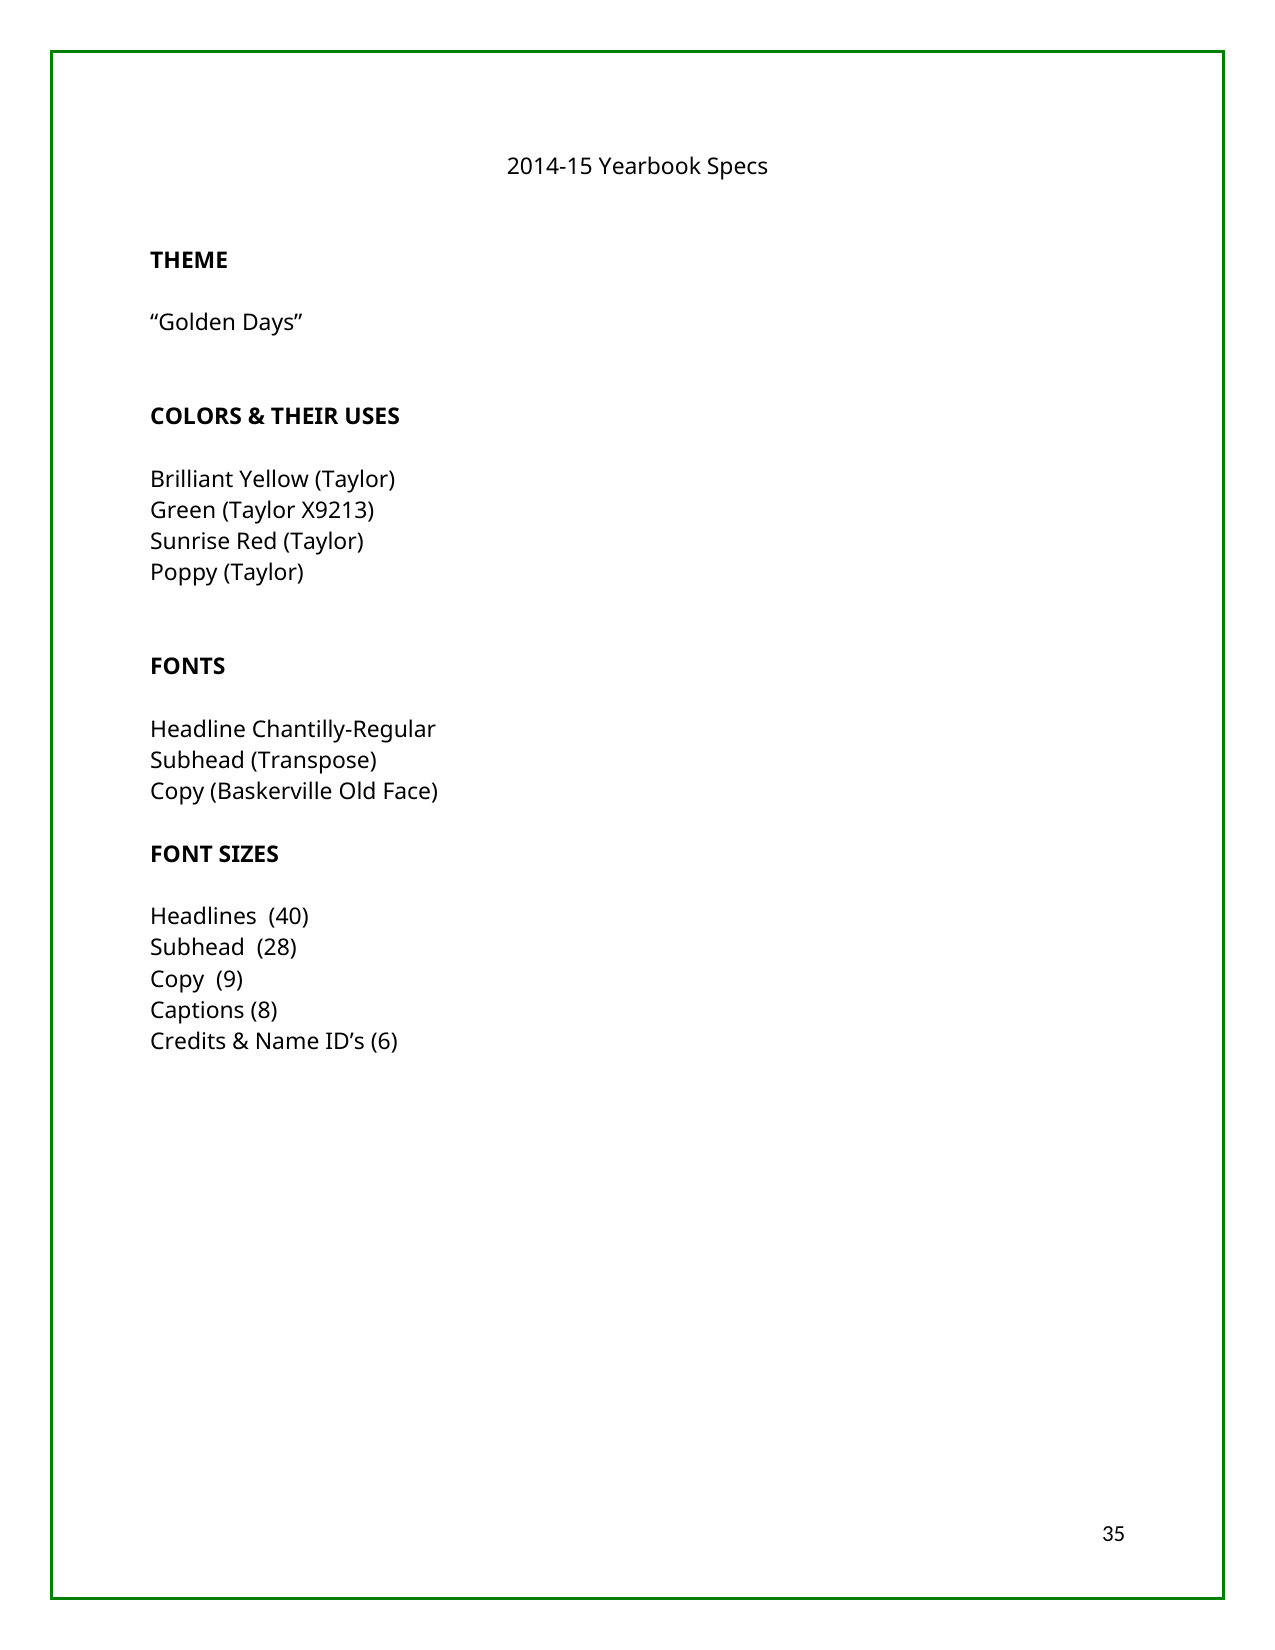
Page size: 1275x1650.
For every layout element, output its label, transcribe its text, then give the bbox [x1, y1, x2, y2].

text “Golden Days” [150, 306, 1125, 337]
text Captions (8) [150, 994, 1125, 1025]
text Copy (9) [150, 962, 1125, 994]
text Poppy (Taylor) [150, 556, 1125, 587]
text FONT SIZES [150, 837, 1125, 869]
text FONTS [150, 650, 1125, 681]
text THEME [150, 244, 1125, 275]
text Subhead (28) [150, 931, 1125, 962]
text Subhead (Transpose) [150, 744, 1125, 775]
text Credits & Name ID’s (6) [150, 1025, 1125, 1056]
text 2014-15 Yearbook Specs [150, 150, 1125, 181]
text Brilliant Yellow (Taylor) [150, 462, 1125, 494]
text Green (Taylor X9213) [150, 494, 1125, 525]
text Headline Chantilly-Regular [150, 712, 1125, 744]
text Headlines (40) [150, 900, 1125, 931]
text Copy (Baskerville Old Face) [150, 775, 1125, 806]
text Sunrise Red (Taylor) [150, 525, 1125, 556]
text COLORS & THEIR USES [150, 400, 1125, 431]
